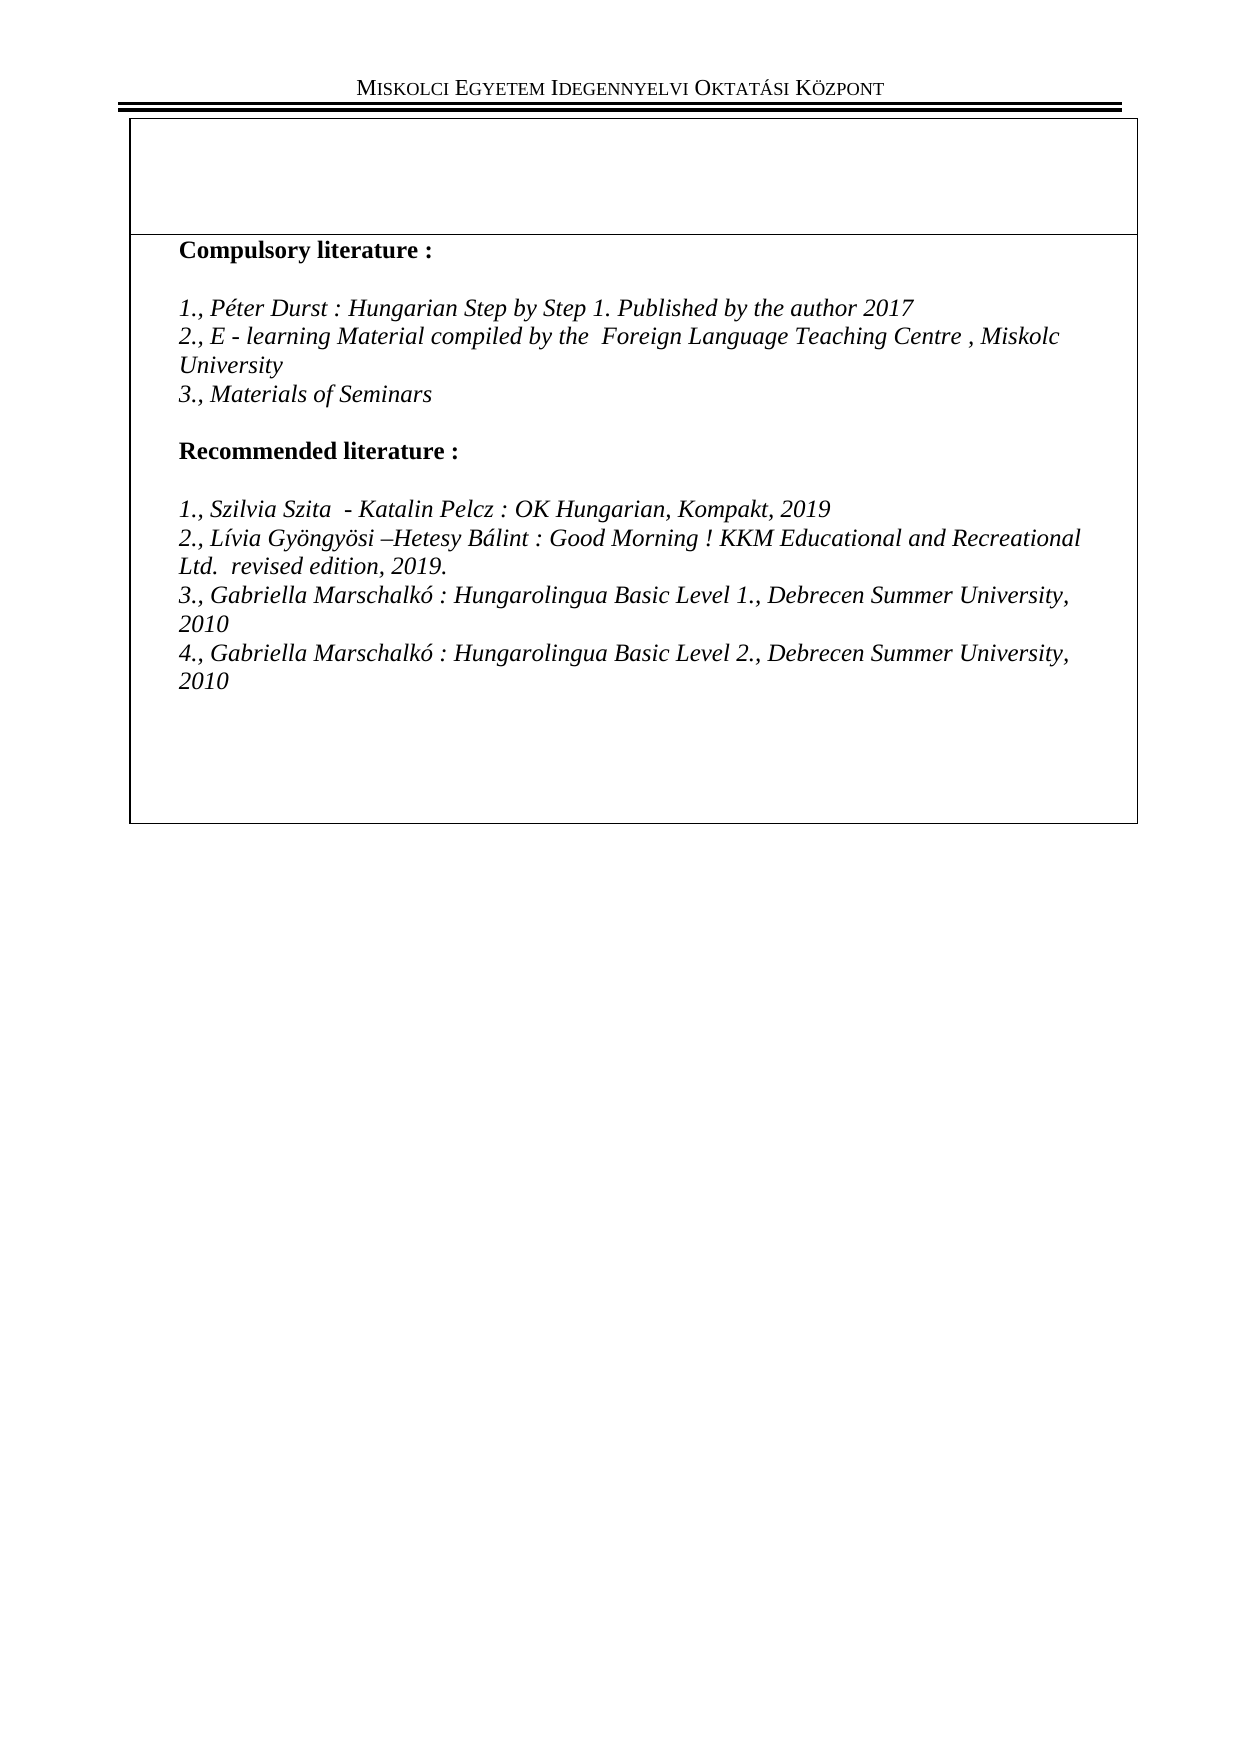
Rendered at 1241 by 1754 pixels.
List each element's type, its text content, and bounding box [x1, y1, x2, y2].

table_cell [131, 119, 1137, 234]
table_cell Compulsory literature : 1., Péter Durst : Hungarian Step by Step 1. Published by the author 2017 2., E - learning Material compiled by the Foreign Language Teaching Centre , Miskolc University 3., Materials of Seminars Recommended literature : 1., Szilvia Szita - Katalin Pelcz : OK Hungarian, Kompakt, 2019 2., Lívia Gyöngyösi –Hetesy Bálint : Good Morning ! KKM Educational and Recreational Ltd. revised edition, 2019. 3., Gabriella Marschalkó : Hungarolingua Basic Level 1., Debrecen Summer University, 2010 4., Gabriella Marschalkó : Hungarolingua Basic Level 2., Debrecen Summer University, 2010 [131, 235, 1137, 823]
